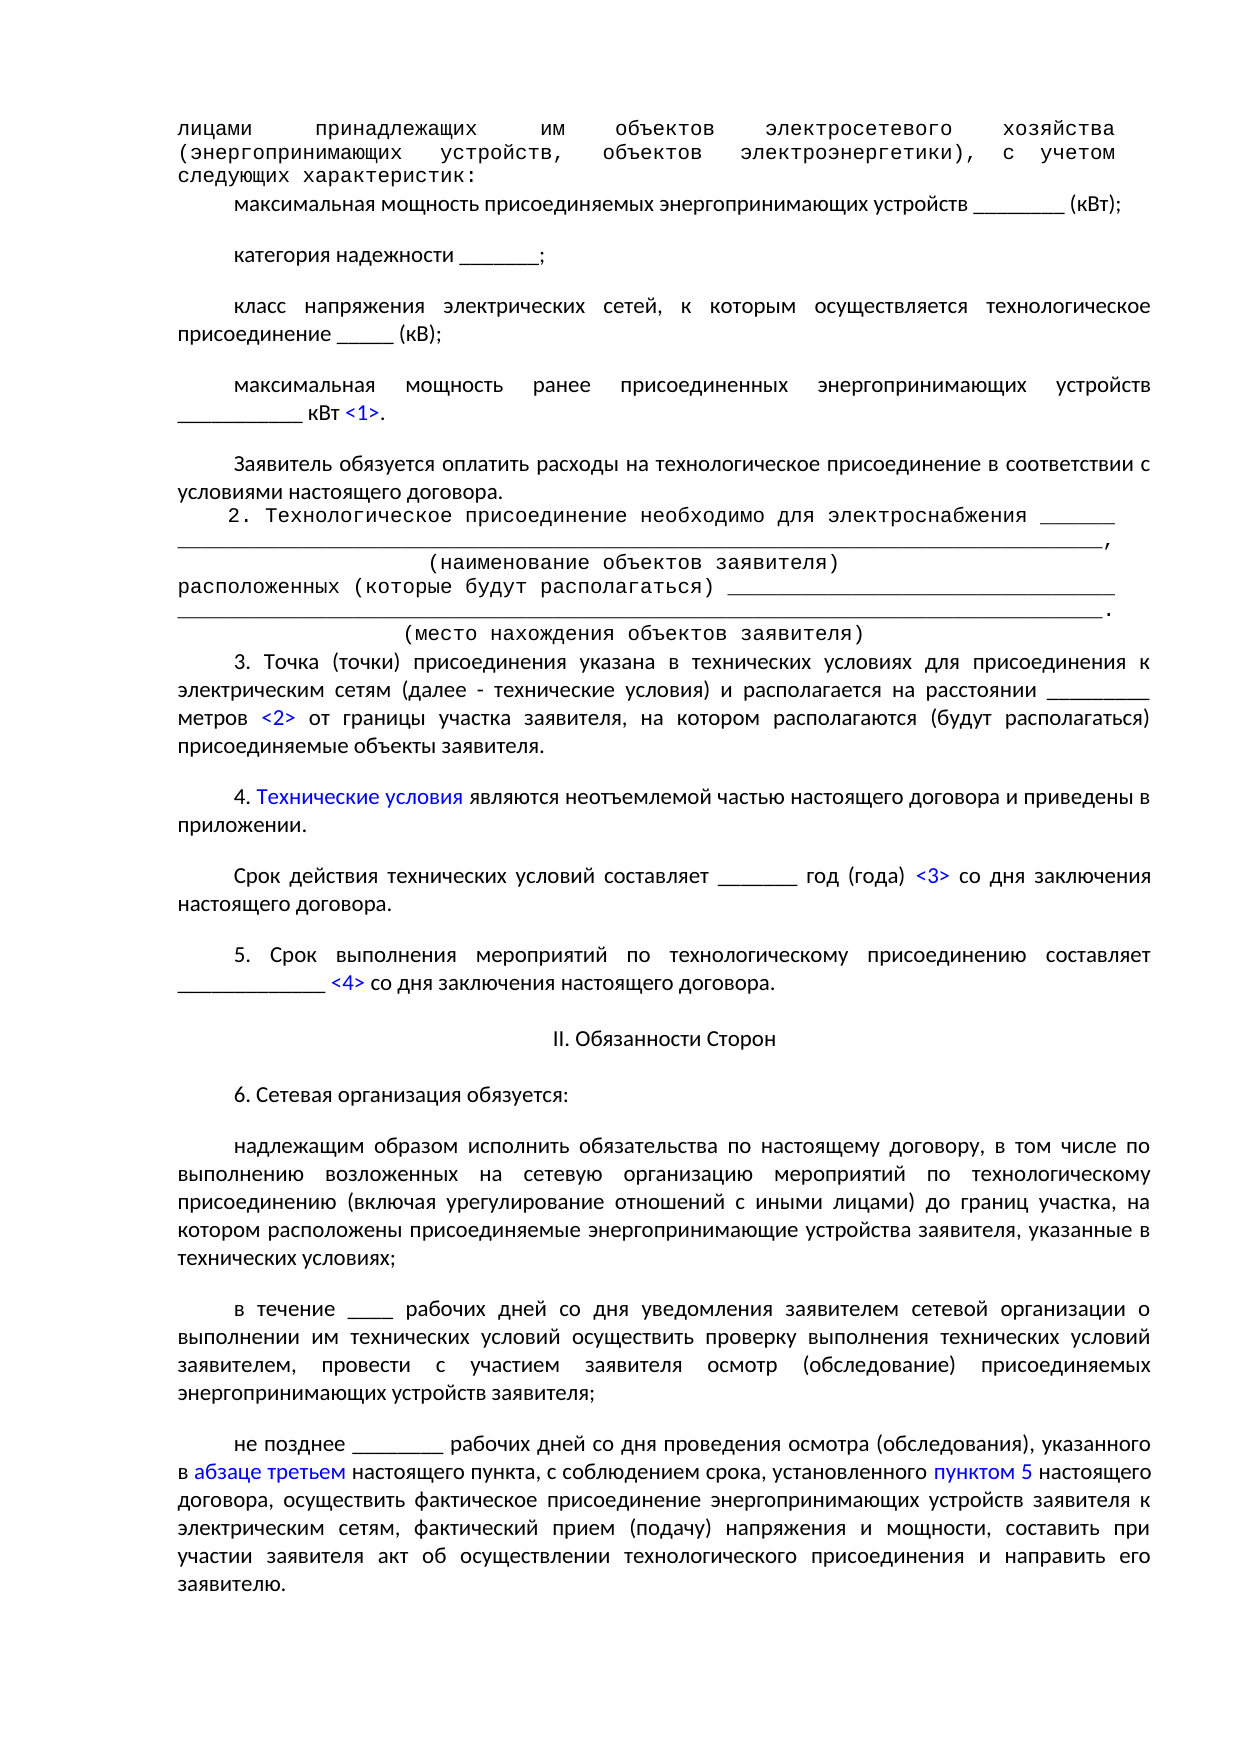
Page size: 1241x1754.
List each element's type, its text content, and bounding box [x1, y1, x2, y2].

text следующих характеристик: [177, 165, 1152, 189]
text класс напряжения электрических сетей, к которым осуществляется технологическое присоединение _____ (кВ); [177, 291, 1152, 347]
text 3. Точка (точки) присоединения указана в технических условиях для присоединения к электрическим сетям (далее - технические условия) и располагается на расстоянии _________ метров <2> от границы участка заявителя, на котором располагаются (будут располагаться) присоединяемые объекты заявителя. [177, 647, 1152, 759]
text __________________________________________________________________________, [177, 528, 1152, 552]
text категория надежности _______; [177, 240, 1152, 268]
text 5. Срок выполнения мероприятий по технологическому присоединению составляет _____________ <4> со дня заключения настоящего договора. [177, 940, 1152, 996]
text надлежащим образом исполнить обязательства по настоящему договору, в том числе по выполнению возложенных на сетевую организацию мероприятий по технологическому присоединению (включая урегулирование отношений с иными лицами) до границ участка, на котором расположены присоединяемые энергопринимающие устройства заявителя, указанные в технических условиях; [177, 1131, 1152, 1271]
text 2. Технологическое присоединение необходимо для электроснабжения ______ [177, 505, 1152, 528]
text (энергопринимающих устройств, объектов электроэнергетики), с учетом [177, 142, 1152, 165]
text Срок действия технических условий составляет _______ год (года) <3> со дня заключения настоящего договора. [177, 861, 1152, 917]
text (наименование объектов заявителя) [177, 552, 1152, 576]
text Заявитель обязуется оплатить расходы на технологическое присоединение в соответствии с условиями настоящего договора. [177, 449, 1152, 505]
text (место нахождения объектов заявителя) [177, 623, 1152, 647]
text 6. Сетевая организация обязуется: [177, 1080, 1152, 1108]
text лицами принадлежащих им объектов электросетевого хозяйства [177, 118, 1152, 142]
text 4. Технические условия являются неотъемлемой частью настоящего договора и приведены в приложении. [177, 782, 1152, 838]
text II. Обязанности Сторон [177, 1024, 1152, 1052]
text не позднее ________ рабочих дней со дня проведения осмотра (обследования), указанного в абзаце третьем настоящего пункта, с соблюдением срока, установленного пунктом 5 настоящего договора, осуществить фактическое присоединение энергопринимающих устройств заявителя к электрическим сетям, фактический прием (подачу) напряжения и мощности, составить при участии заявителя акт об осуществлении технологического присоединения и направить его заявителю. [177, 1429, 1152, 1597]
text в течение ____ рабочих дней со дня уведомления заявителем сетевой организации о выполнении им технических условий осуществить проверку выполнения технических условий заявителем, провести с участием заявителя осмотр (обследование) присоединяемых энергопринимающих устройств заявителя; [177, 1294, 1152, 1406]
text __________________________________________________________________________. [177, 599, 1152, 623]
text расположенных (которые будут располагаться) _______________________________ [177, 576, 1152, 599]
text максимальная мощность ранее присоединенных энергопринимающих устройств ___________ кВт <1>. [177, 370, 1152, 426]
text максимальная мощность присоединяемых энергопринимающих устройств ________ (кВт); [177, 189, 1152, 217]
